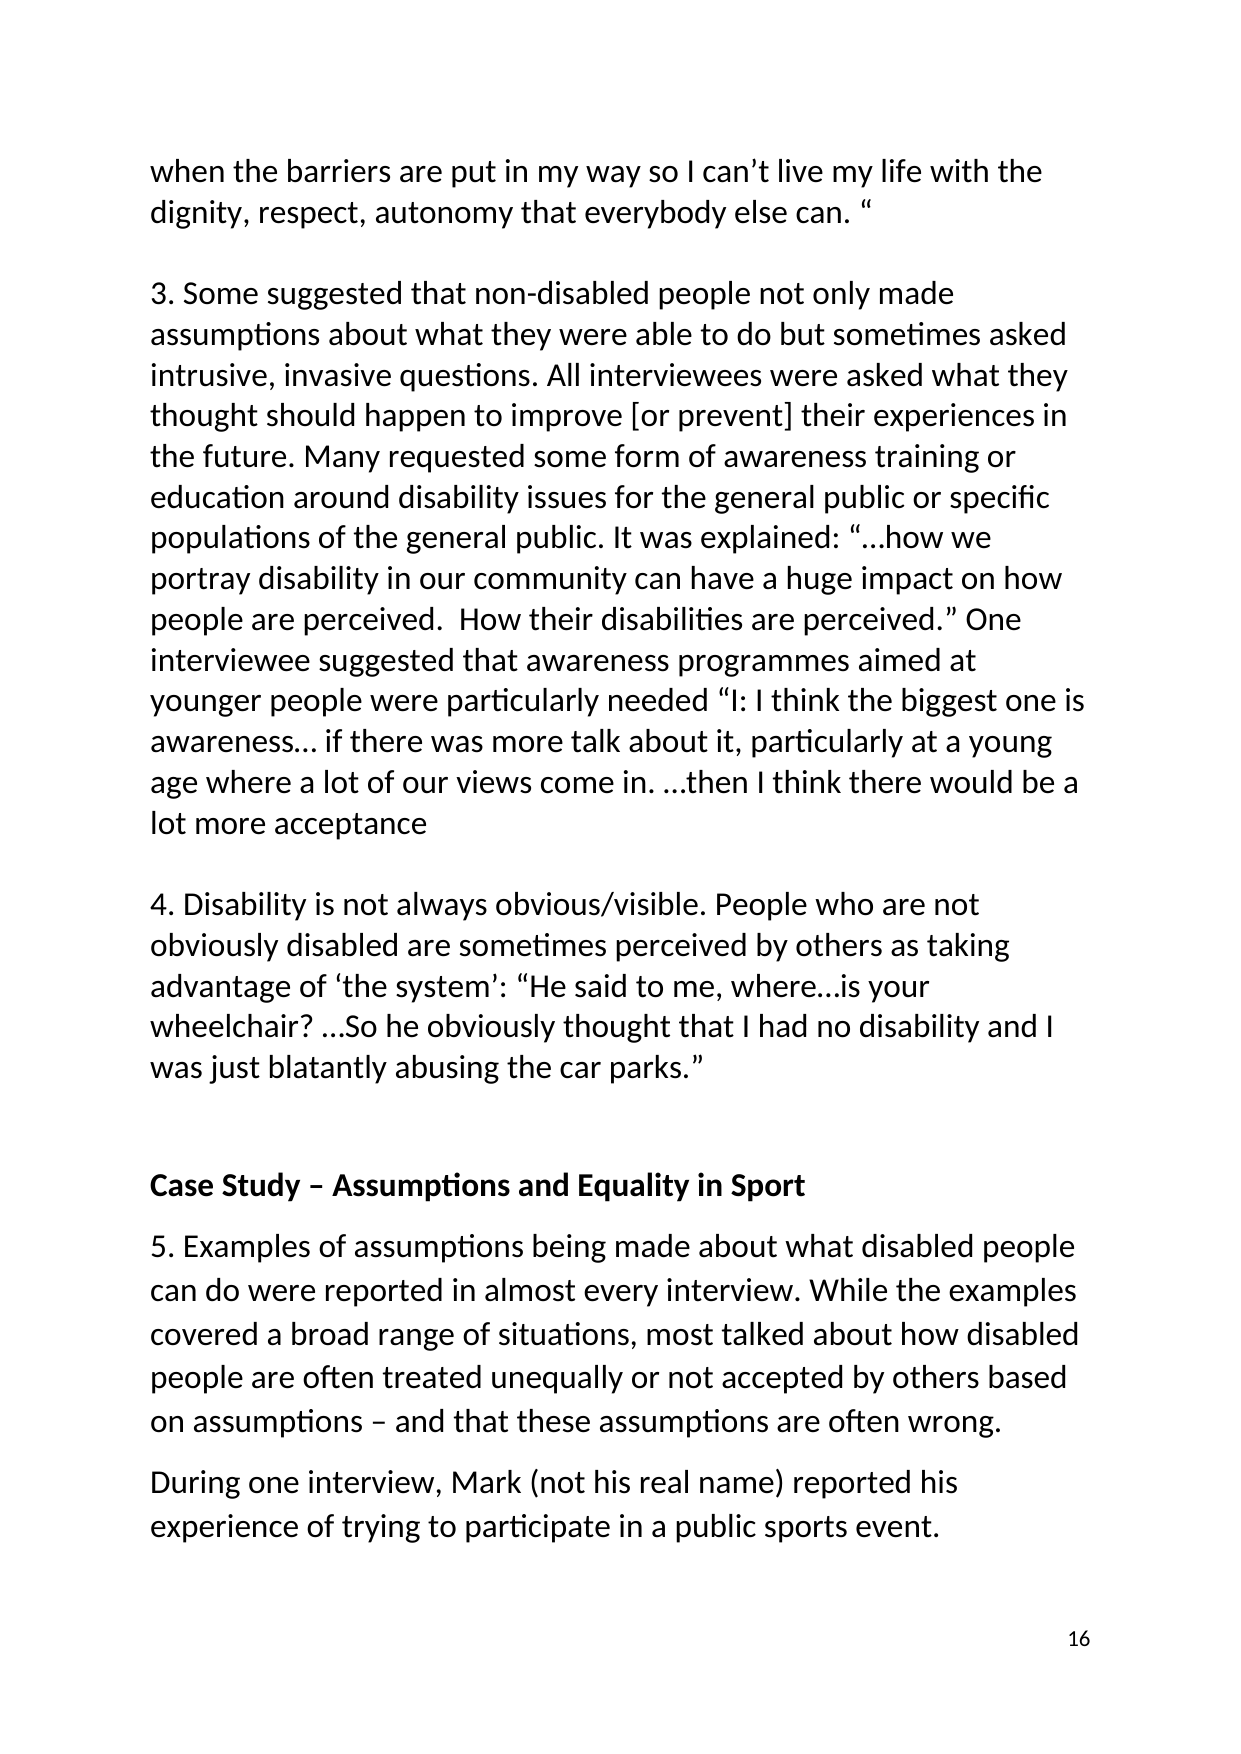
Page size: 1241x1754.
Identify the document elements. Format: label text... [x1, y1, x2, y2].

text Case Study – Assumptions and Equality in Sport [150, 1164, 1090, 1205]
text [150, 150, 1090, 231]
text 5. Examples of assumptions being made about what disabled people can do were reported in almost every interview. While the examples covered a broad range of situations, most talked about how disabled people are often treated unequally or not accepted by others based on assumptions – and that these assumptions are often wrong. [150, 1225, 1090, 1441]
text During one interview, Mark (not his real name) reported his experience of trying to participate in a public sports event. [150, 1461, 1090, 1546]
text 4. Disability is not always obvious/visible. People who are not obviously disabled are sometimes perceived by others as taking advantage of ‘the system’: “He said to me, where…is your wheelchair? …So he obviously thought that I had no disability and I was just blatantly abusing the car parks.” [150, 883, 1090, 1087]
text 3. Some suggested that non-disabled people not only made assumptions about what they were able to do but sometimes asked intrusive, invasive questions. All interviewees were asked what they thought should happen to improve [or prevent] their experiences in the future. Many requested some form of awareness training or education around disability issues for the general public or specific populations of the general public. It was explained: “…how we portray disability in our community can have a huge impact on how people are perceived. How their disabilities are perceived.” One interviewee suggested that awareness programmes aimed at younger people were particularly needed “I: I think the biggest one is awareness… if there was more talk about it, particularly at a young age where a lot of our views come in. …then I think there would be a lot more acceptance [150, 272, 1090, 842]
